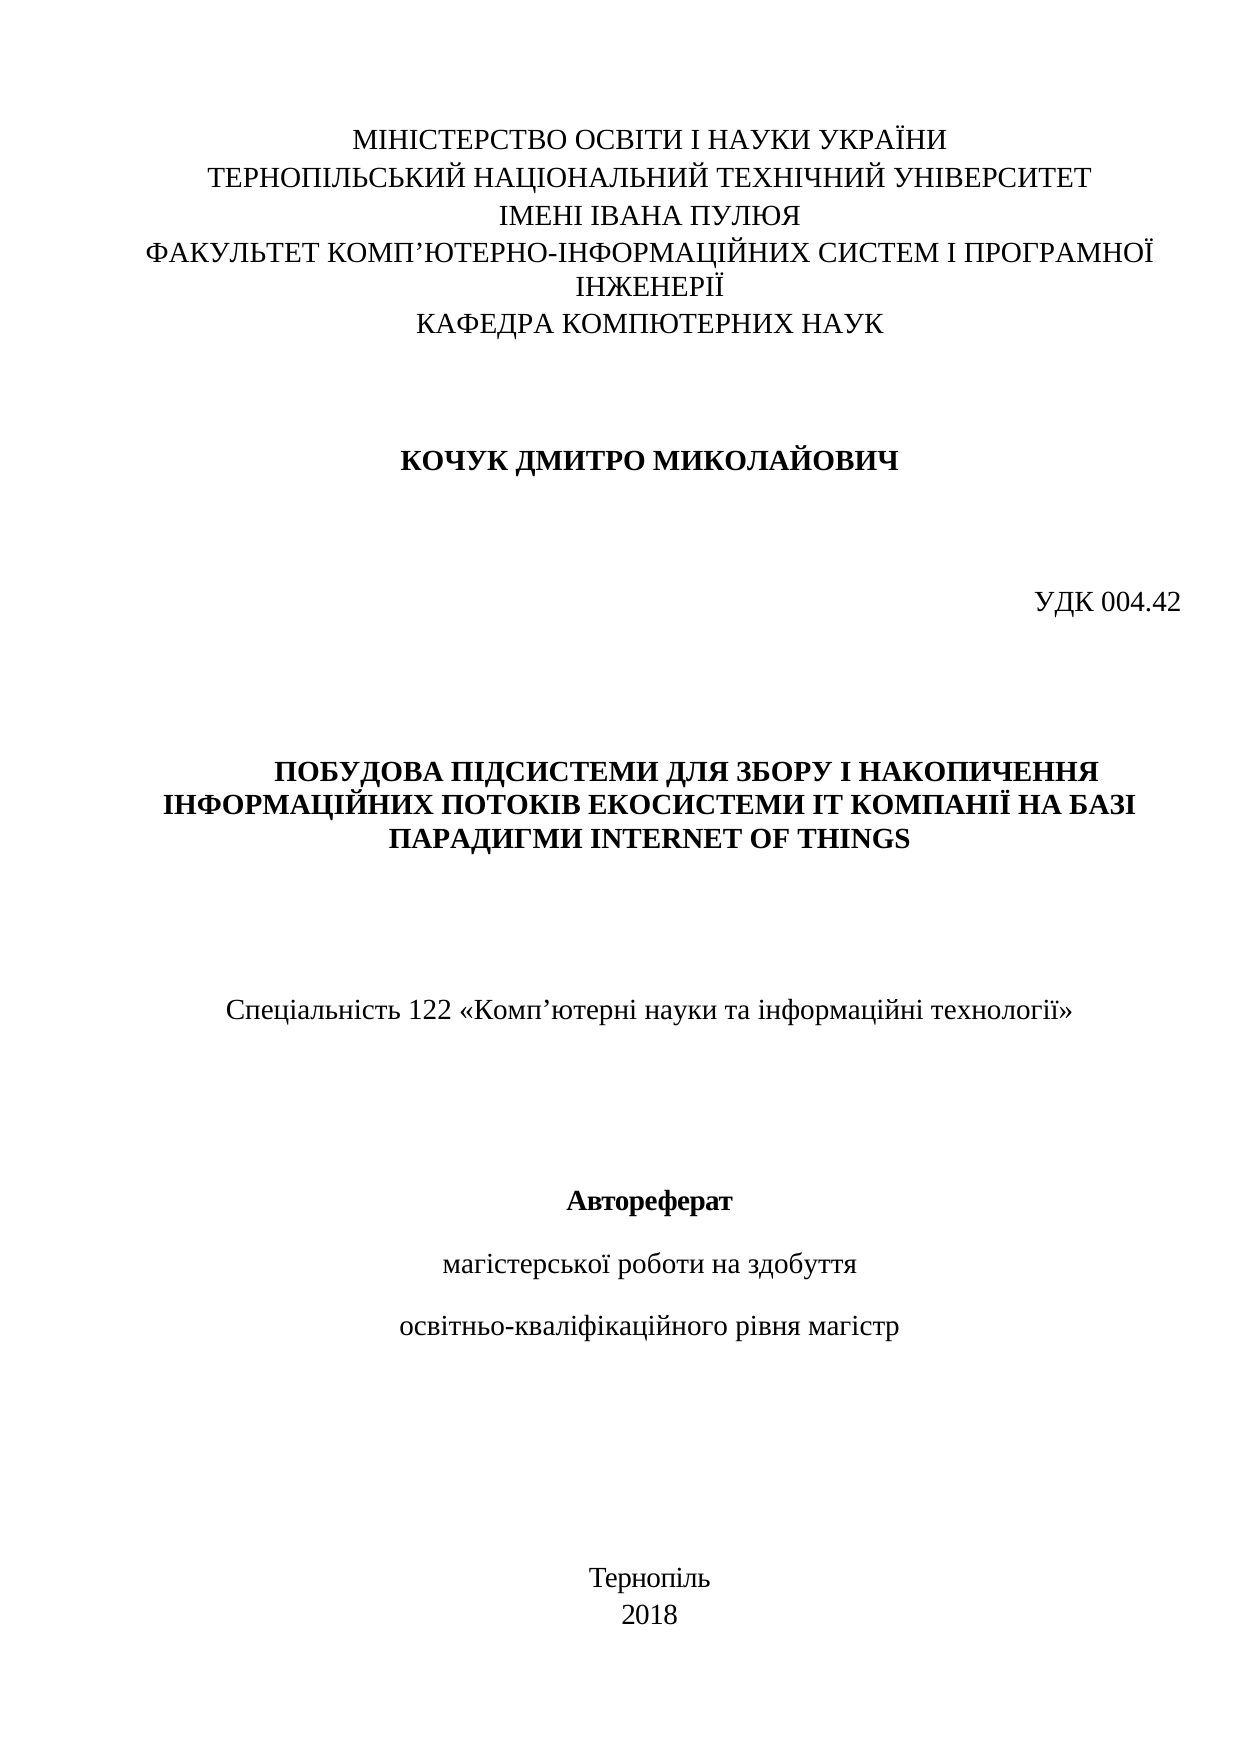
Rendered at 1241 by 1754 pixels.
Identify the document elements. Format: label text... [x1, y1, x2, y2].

text Тернопіль [118, 1560, 1181, 1593]
text Автореферат [118, 1183, 1181, 1217]
subtitle Спеціальність 122 «Комп’ютерні науки та інформаційні технології» [118, 992, 1181, 1026]
text Міністерство освіти і науки України [118, 122, 1181, 156]
text імені Івана Пулюя [118, 198, 1181, 231]
text Побудова підсистеми для збору і накопичення інформаційних потоків екосистеми ІТ компанії на базі парадигми Internet Of Things [118, 754, 1181, 854]
text УДК 004.42 [118, 584, 1181, 618]
text Тернопільський НАЦІОНАЛЬНИЙ технічний Університет [118, 160, 1181, 193]
text 2018 [118, 1597, 1181, 1631]
text освітньо-кваліфікаційного рівня магістр [118, 1308, 1181, 1342]
text ФАКУЛЬТЕТ КОМП’ЮТЕРНО-ІНФОРМАЦІЙНИХ СИСТЕМ І ПРОГРАМНОЇ ІНЖЕНЕРІЇ [118, 235, 1181, 302]
text КОЧУК ДМИТРО МИКОЛАЙОВИЧ [118, 443, 1181, 477]
text КАФЕДРА КОМПЮТЕРНИХ НАУК [118, 307, 1181, 340]
text магістерської роботи на здобуття [118, 1246, 1181, 1279]
